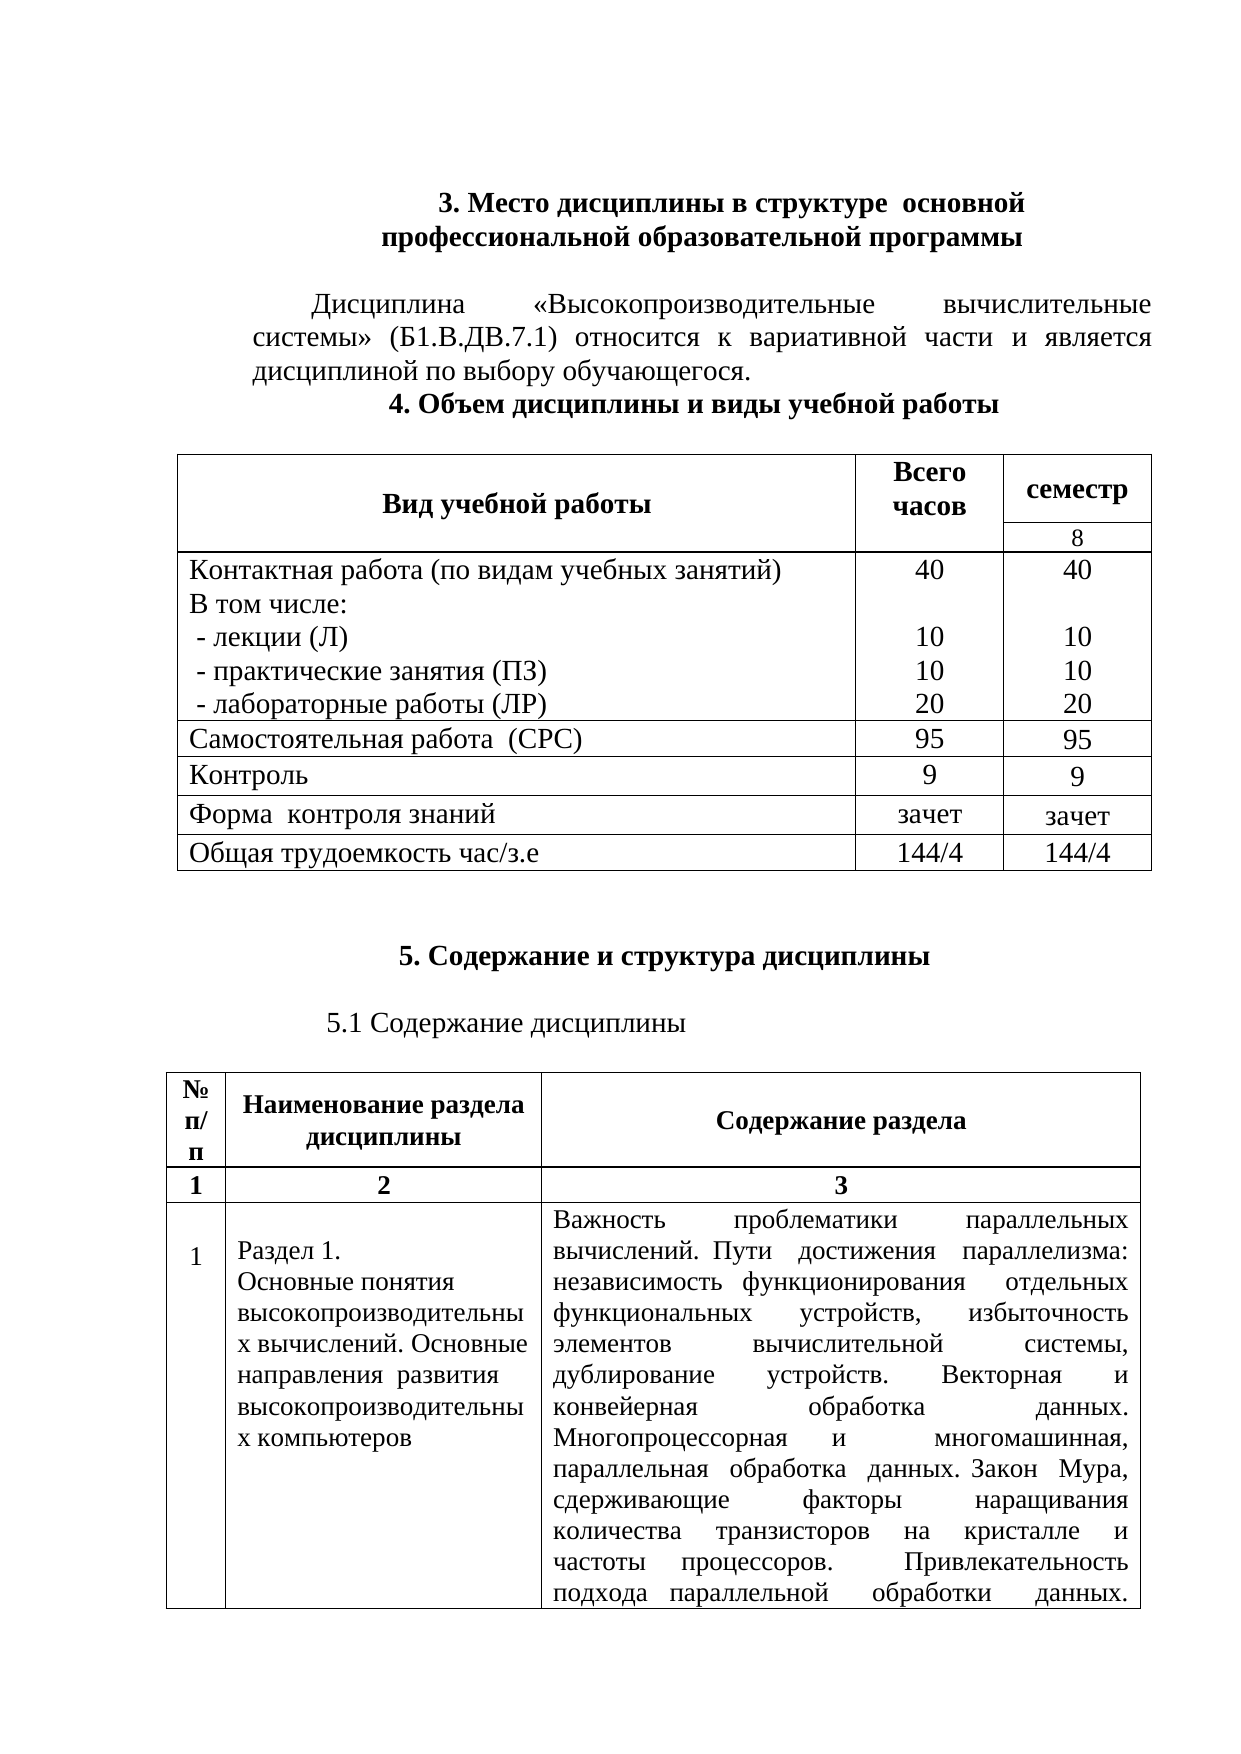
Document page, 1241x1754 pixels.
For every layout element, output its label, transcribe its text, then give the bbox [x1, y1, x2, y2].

table_cell [618, 757, 855, 795]
table_header № п/п [167, 1073, 225, 1166]
table_cell 8 [1004, 523, 1151, 551]
table_cell 1 [167, 1168, 225, 1202]
table_cell зачет [856, 796, 1003, 834]
table_cell Самостоятельная работа (СРС) [178, 721, 618, 756]
table_cell 1 [167, 1203, 225, 1608]
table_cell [542, 1203, 1140, 1608]
table_header Всего часов [856, 455, 1003, 522]
table_cell 95 [856, 721, 1003, 756]
table_cell 2 [226, 1168, 541, 1202]
table_cell 40 10 10 20 [856, 553, 1003, 720]
table_cell [618, 835, 855, 869]
table_cell Форма контроля знаний [178, 796, 618, 834]
table_cell зачет [1004, 796, 1151, 834]
table_header Вид учебной работы [178, 455, 855, 551]
table_cell Общая трудоемкость час/з.е [178, 835, 618, 869]
table_cell 95 [1004, 721, 1151, 756]
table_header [166, 118, 1240, 386]
table_cell Контактная работа (по видам учебных занятий) В том числе: - лекции (Л) - практические занятия (ПЗ) - лабораторные работы (ЛР) [178, 553, 855, 720]
table_cell 9 [1004, 757, 1151, 795]
table_cell 3 [542, 1168, 1140, 1202]
text 5.1 Содержание дисциплины [252, 1005, 1152, 1038]
table_cell 9 [856, 757, 1003, 795]
table_cell 144/4 [856, 835, 1003, 869]
text 5. Содержание и структура дисциплины [177, 938, 1152, 971]
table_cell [226, 1203, 541, 1608]
table_cell [618, 721, 855, 756]
table_header семестр [1004, 455, 1151, 522]
table_cell 40 10 10 20 [1004, 553, 1151, 720]
table_cell [856, 522, 1003, 551]
table_cell 144/4 [1004, 835, 1151, 869]
table_header Наименование раздела дисциплины [226, 1073, 541, 1166]
table_cell Контроль [178, 757, 618, 795]
table_header Содержание раздела [542, 1073, 1140, 1166]
text 4. Объем дисциплины и виды учебной работы [236, 386, 1152, 420]
table_cell [618, 796, 855, 834]
